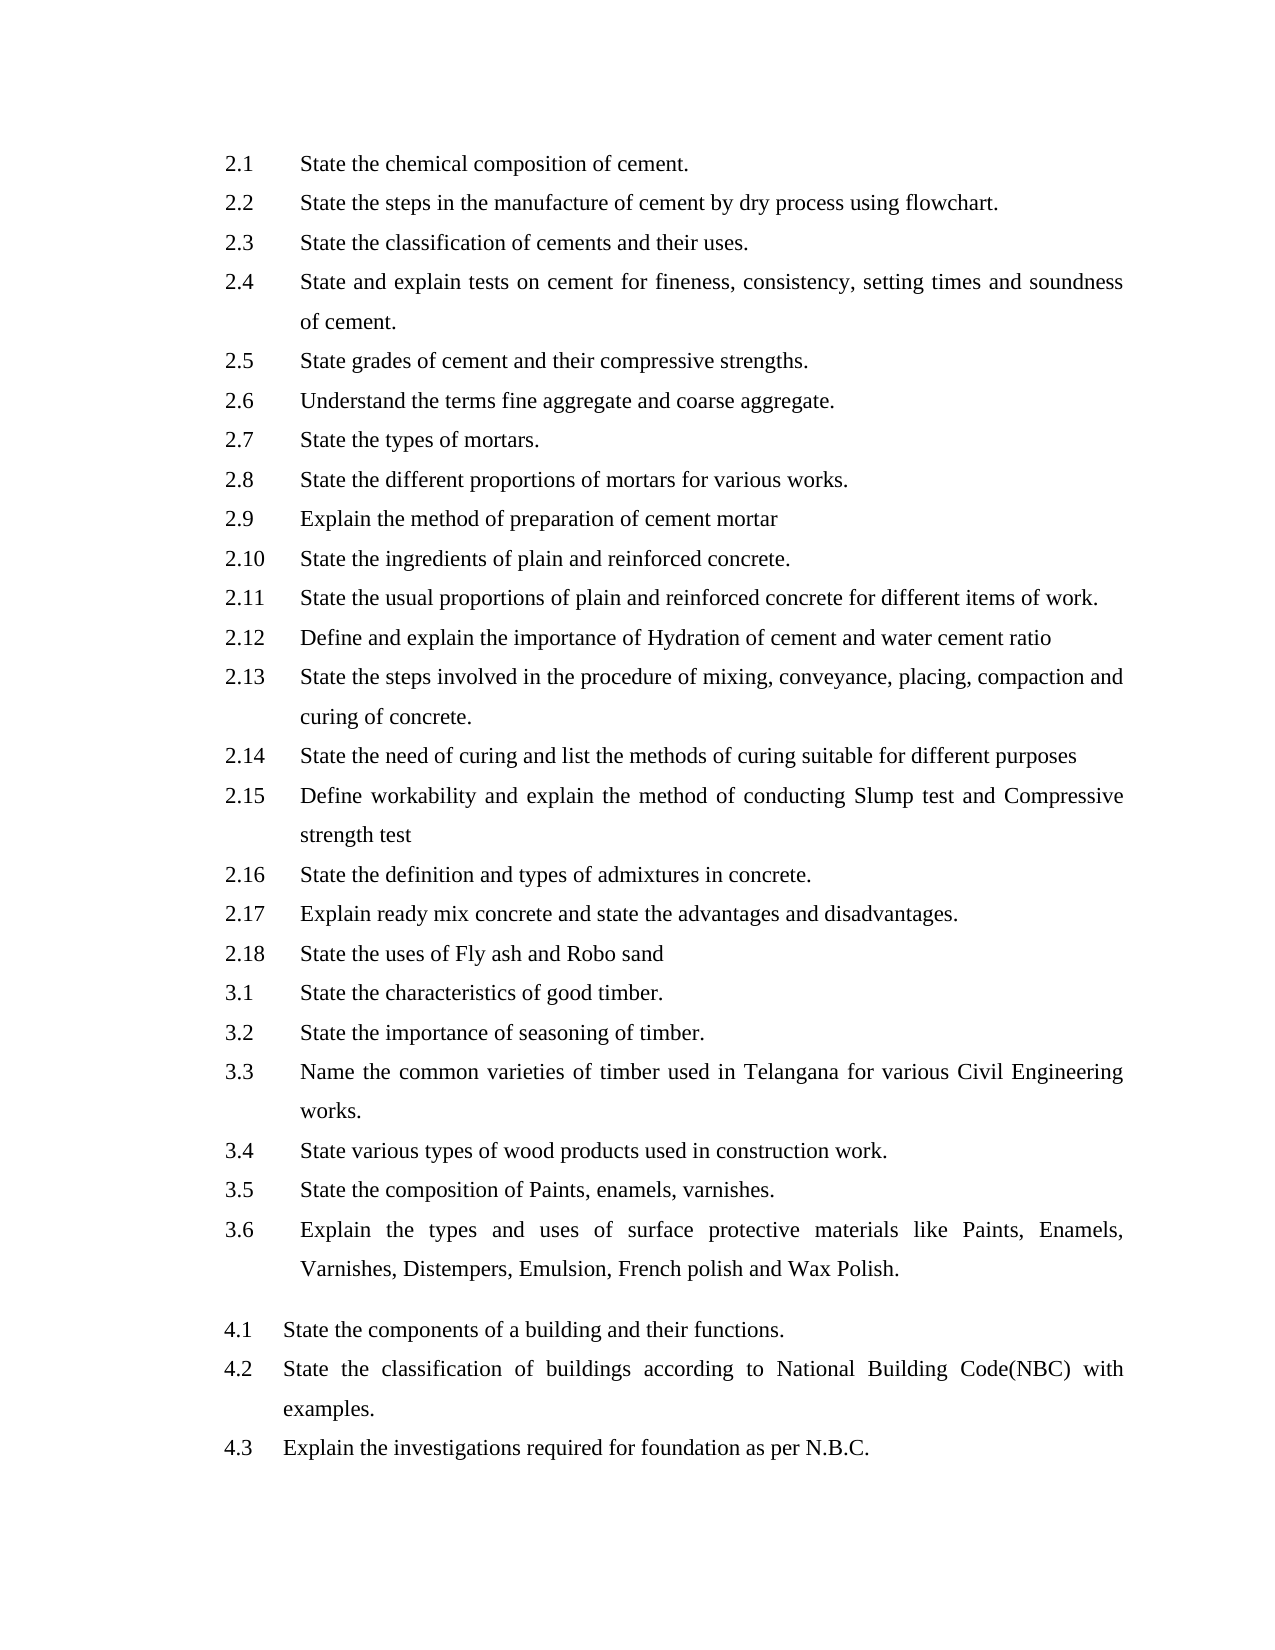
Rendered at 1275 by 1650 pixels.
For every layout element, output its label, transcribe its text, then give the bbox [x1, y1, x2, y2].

list State the components of a building and their functions. [224, 1316, 1125, 1342]
list Understand the terms fine aggregate and coarse aggregate. [225, 387, 1125, 413]
list State the ingredients of plain and reinforced concrete. [225, 545, 1125, 571]
list State the need of curing and list the methods of curing suitable for different purposes [225, 742, 1125, 768]
list State the types of mortars. [225, 426, 1125, 453]
list State the definition and types of admixtures in concrete. [225, 861, 1125, 887]
list Explain the method of preparation of cement mortar [225, 505, 1125, 532]
list State grades of cement and their compressive strengths. [225, 347, 1125, 374]
list Define workability and explain the method of conducting Slump test and Compressive strength test [225, 782, 1125, 847]
list State the importance of seasoning of timber. [225, 1018, 1125, 1045]
list State various types of wood products used in construction work. [225, 1137, 1125, 1163]
list Define and explain the importance of Hydration of cement and water cement ratio [225, 624, 1125, 650]
list Explain the types and uses of surface protective materials like Paints, Enamels, Varnishes, Distempers, Emulsion, French polish and Wax Polish. [225, 1216, 1125, 1282]
list State and explain tests on cement for fineness, consistency, setting times and soundness of cement. [225, 268, 1125, 334]
list State the composition of Paints, enamels, varnishes. [225, 1176, 1125, 1203]
list State the steps in the manufacture of cement by dry process using flowchart. [225, 189, 1125, 216]
list State the usual proportions of plain and reinforced concrete for different items of work. [225, 584, 1125, 611]
list State the classification of buildings according to National Building Code(NBC) with examples. [224, 1355, 1125, 1421]
list State the steps involved in the procedure of mixing, conveyance, placing, compaction and curing of concrete. [225, 663, 1125, 729]
list State the characteristics of good timber. [225, 979, 1125, 1005]
list State the chemical composition of cement. [225, 150, 1125, 176]
list State the different proportions of mortars for various works. [225, 466, 1125, 492]
list State the classification of cements and their uses. [225, 229, 1125, 255]
list State the uses of Fly ash and Robo sand [225, 939, 1125, 966]
list Explain ready mix concrete and state the advantages and disadvantages. [225, 900, 1125, 926]
list Explain the investigations required for foundation as per N.B.C. [224, 1434, 1125, 1461]
list Name the common varieties of timber used in Telangana for various Civil Engineering works. [225, 1058, 1125, 1124]
